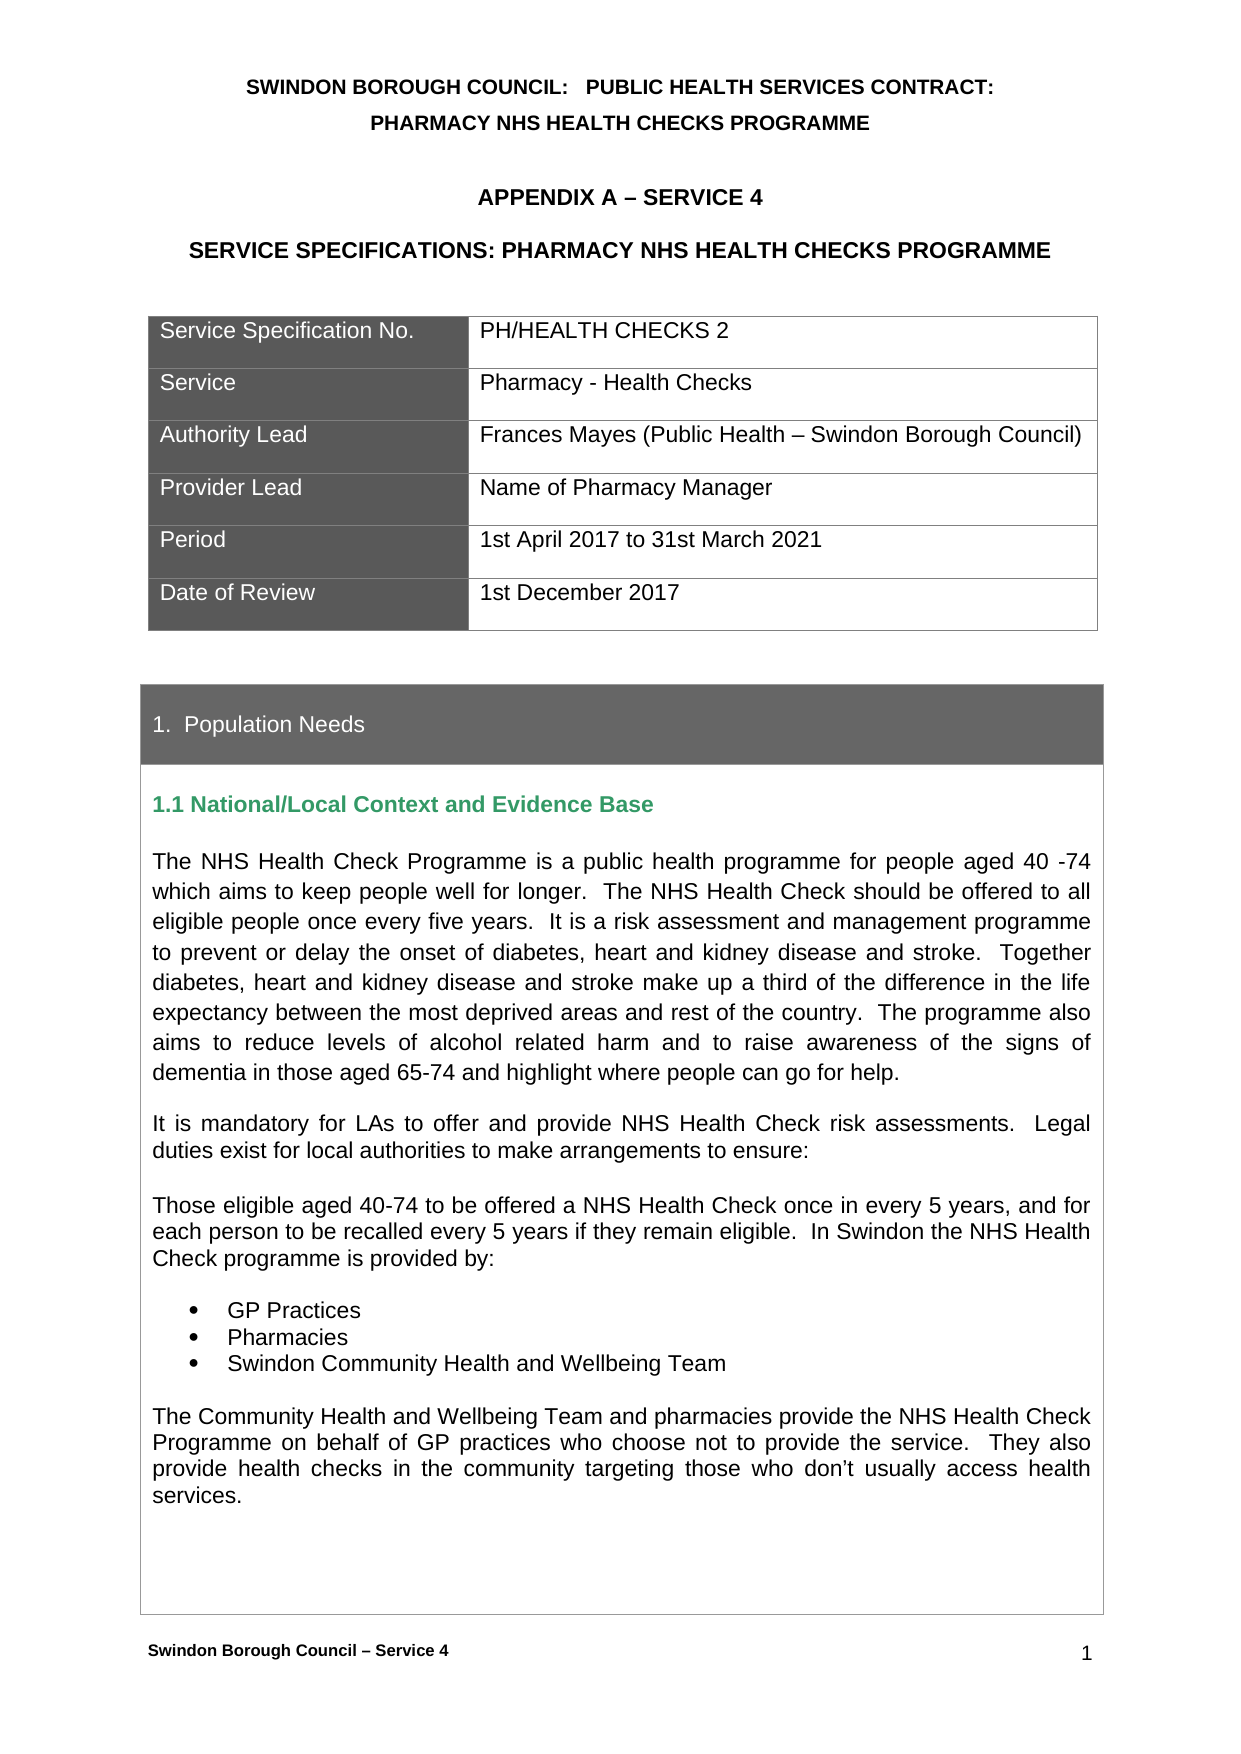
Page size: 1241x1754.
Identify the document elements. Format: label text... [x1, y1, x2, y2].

table_cell Date of Review [149, 579, 468, 630]
text SERVICE SPECIFICATIONS: PHARMACY NHS HEALTH CHECKS PROGRAMME [148, 237, 1092, 263]
table_header PH/HEALTH CHECKS 2 [469, 317, 1097, 368]
table_cell Frances Mayes (Public Health – Swindon Borough Council) [469, 421, 1097, 473]
table_cell Pharmacy - Health Checks [469, 369, 1097, 420]
table_cell Period [149, 526, 468, 578]
table_cell 1.1 National/Local Context and Evidence Base The NHS Health Check Programme is a public health programme for people aged 40 -74 which aims to keep people well for longer. The NHS Health Check should be offered to all eligible people once every five years. It is a risk assessment and management programme to prevent or delay the onset of diabetes, heart and kidney disease and stroke. Together diabetes, heart and kidney disease and stroke make up a third of the difference in the life expectancy between the most deprived areas and rest of the country. The programme also aims to reduce levels of alcohol related harm and to raise awareness of the signs of dementia in those aged 65-74 and highlight where people can go for help. It is mandatory for LAs to offer and provide NHS Health Check risk assessments. Legal duties exist for local authorities to make arrangements to ensure: Those eligible aged 40-74 to be offered a NHS Health Check once in every 5 years, and for each person to be recalled every 5 years if they remain eligible. In Swindon the NHS Health Check programme is provided by: GP Practices Pharmacies Swindon Community Health and Wellbeing Team The Community Health and Wellbeing Team and pharmacies provide the NHS Health Check Programme on behalf of GP practices who choose not to provide the service. They also provide health checks in the community targeting those who don’t usually access health services. [141, 765, 1103, 1613]
table_cell Authority Lead [149, 421, 468, 473]
table_header 1. Population Needs [141, 685, 1103, 764]
table_cell Name of Pharmacy Manager [469, 474, 1097, 525]
subtitle APPENDIX A – SERVICE 4 [148, 184, 1092, 210]
table_cell 1st December 2017 [469, 579, 1097, 630]
table_cell Service [149, 369, 468, 420]
table_cell Provider Lead [149, 474, 468, 525]
table_cell 1st April 2017 to 31st March 2021 [469, 526, 1097, 578]
table_header Service Specification No. [149, 317, 468, 368]
